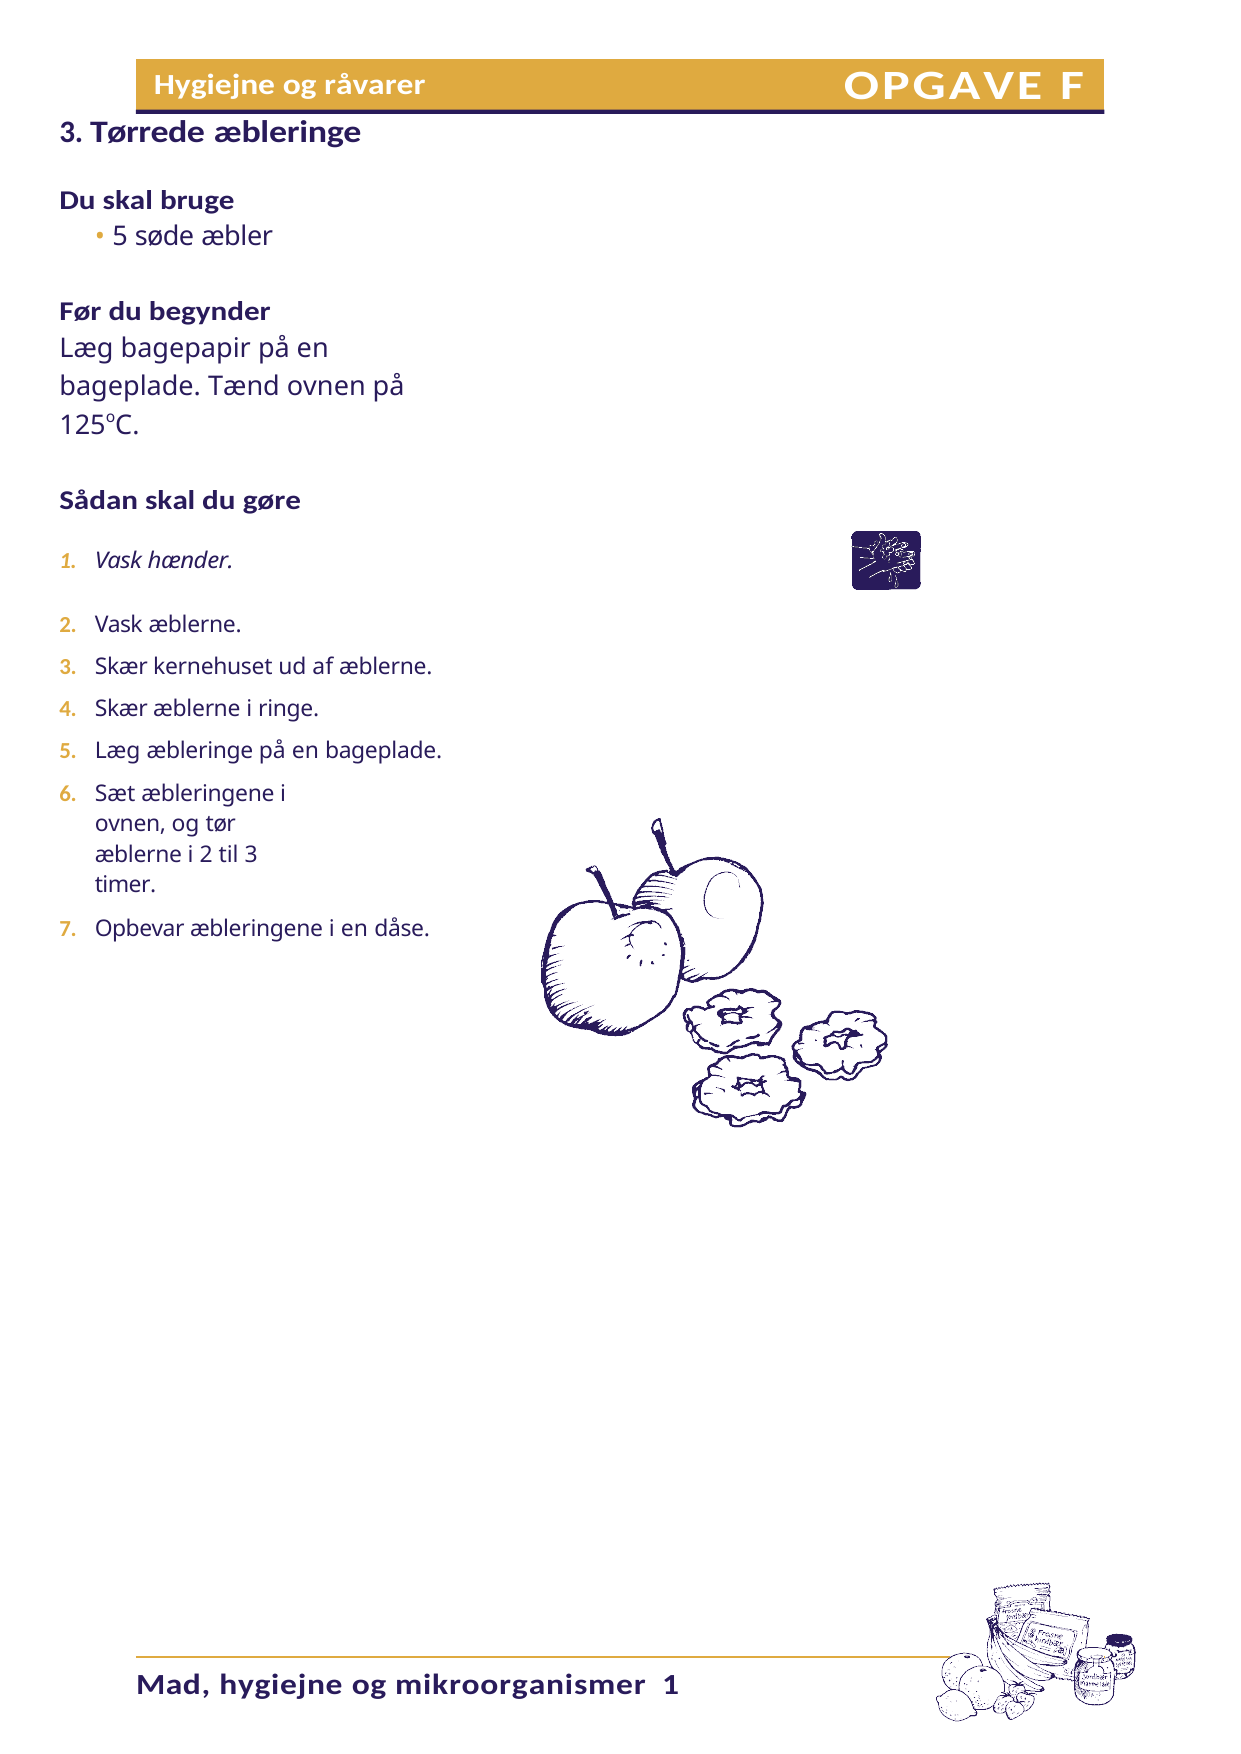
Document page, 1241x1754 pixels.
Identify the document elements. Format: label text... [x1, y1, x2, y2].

picture [541, 818, 922, 1157]
list Vask æblerne. [59, 608, 541, 639]
list Læg æbleringe på en bageplade. [59, 734, 541, 766]
subtitle Før du begynder [59, 294, 541, 327]
text Læg bagepapir på en bageplade. Tænd ovnen på 125oC. [59, 328, 429, 443]
subtitle Sådan skal du gøre [59, 483, 541, 516]
picture [850, 531, 921, 590]
picture [932, 1582, 1139, 1723]
list Opbevar æbleringene i en dåse. [59, 912, 541, 943]
list 5 søde æbler [94, 217, 541, 254]
list Tørrede æbleringe [59, 112, 541, 151]
subtitle Du skal bruge [59, 183, 541, 216]
list Skær æblerne i ringe. [59, 692, 541, 724]
list Sæt æbleringene i ovnen, og tør æblerne i 2 til 3 timer. [59, 777, 325, 899]
list Skær kernehuset ud af æblerne. [59, 650, 541, 681]
list Vask hænder. [59, 543, 541, 575]
